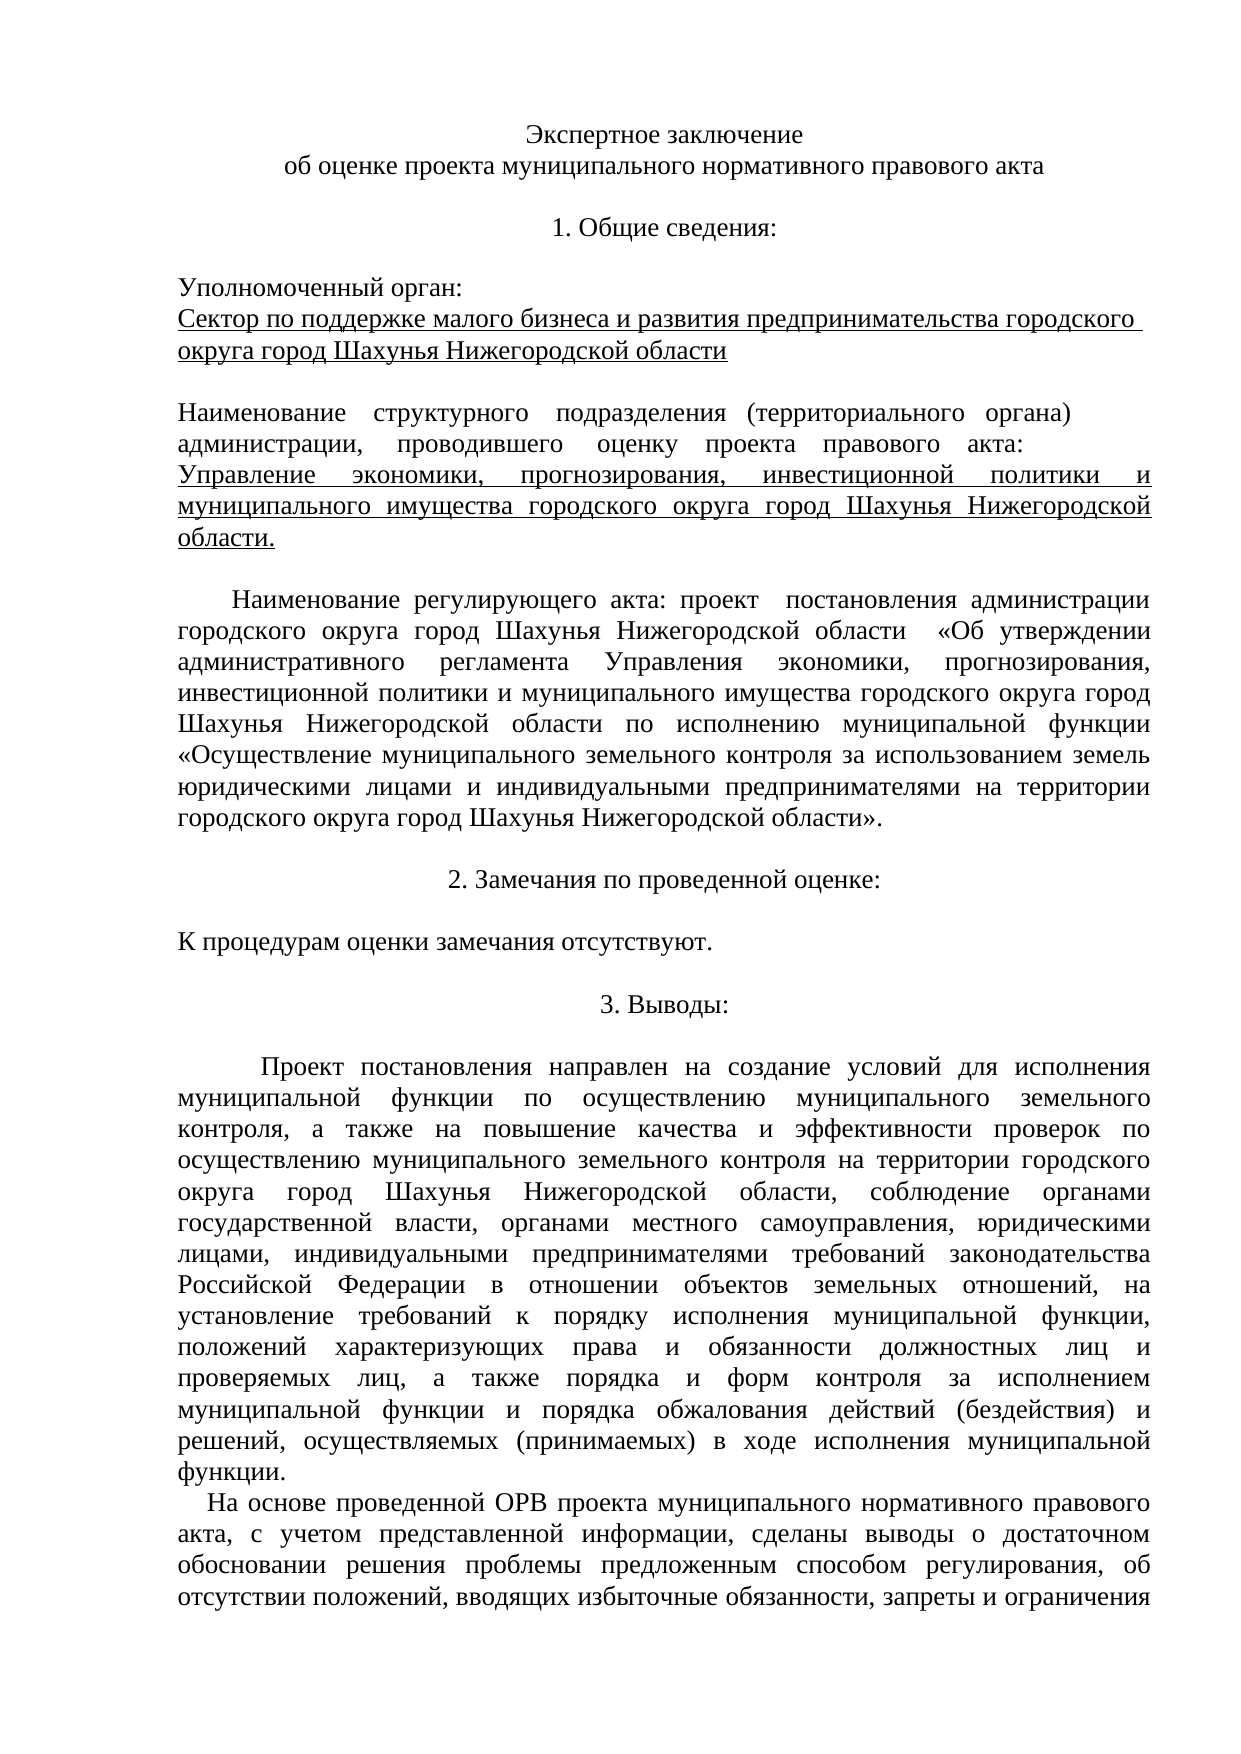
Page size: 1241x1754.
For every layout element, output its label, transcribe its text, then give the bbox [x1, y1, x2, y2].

text 1. Общие сведения: [177, 212, 1152, 243]
text 2. Замечания по проведенной оценке: [177, 863, 1152, 894]
text Наименование структурного подразделения (территориального органа) [177, 396, 1152, 427]
text Уполномоченный орган: [177, 271, 1152, 303]
text администрации, проводившего оценку проекта правового акта: [177, 427, 1152, 458]
text Сектор по поддержке малого бизнеса и развития предпринимательства городского округа город Шахунья Нижегородской области [177, 303, 1152, 365]
text Управление экономики, прогнозирования, инвестиционной политики и муниципального имущества городского округа город Шахунья Нижегородской области. [177, 487, 1152, 517]
text Наименование регулирующего акта: проект постановления администрации городского округа город Шахунья Нижегородской области «Об утверждении административного регламента Управления экономики, прогнозирования, инвестиционной политики и муниципального имущества городского округа город Шахунья Нижегородской области по исполнению муниципальной функции «Осуществление муниципального земельного контроля за использованием земель юридическими лицами и индивидуальными предпринимателями на территории городского округа город Шахунья Нижегородской области». [177, 583, 1152, 832]
text об оценке проекта муниципального нормативного правового акта [177, 149, 1152, 180]
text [177, 1486, 1152, 1611]
text К процедурам оценки замечания отсутствуют. [177, 926, 1152, 957]
text Управление экономики, прогнозирования, инвестиционной политики и муниципального имущества городского округа город Шахунья Нижегородской области. [177, 458, 1152, 486]
text Проект постановления направлен на создание условий для исполнения муниципальной функции по осуществлению муниципального земельного контроля, а также на повышение качества и эффективности проверок по осуществлению муниципального земельного контроля на территории городского округа город Шахунья Нижегородской области, соблюдение органами государственной власти, органами местного самоуправления, юридическими лицами, индивидуальными предпринимателями требований законодательства Российской Федерации в отношении объектов земельных отношений, на установление требований к порядку исполнения муниципальной функции, положений характеризующих права и обязанности должностных лиц и проверяемых лиц, а также порядка и форм контроля за исполнением муниципальной функции и порядка обжалования действий (бездействия) и решений, осуществляемых (принимаемых) в ходе исполнения муниципальной функции. [177, 1050, 1152, 1486]
text Управление экономики, прогнозирования, инвестиционной политики и муниципального имущества городского округа город Шахунья Нижегородской области. [177, 518, 1152, 552]
text 3. Выводы: [177, 988, 1152, 1019]
text Экспертное заключение [177, 118, 1152, 149]
